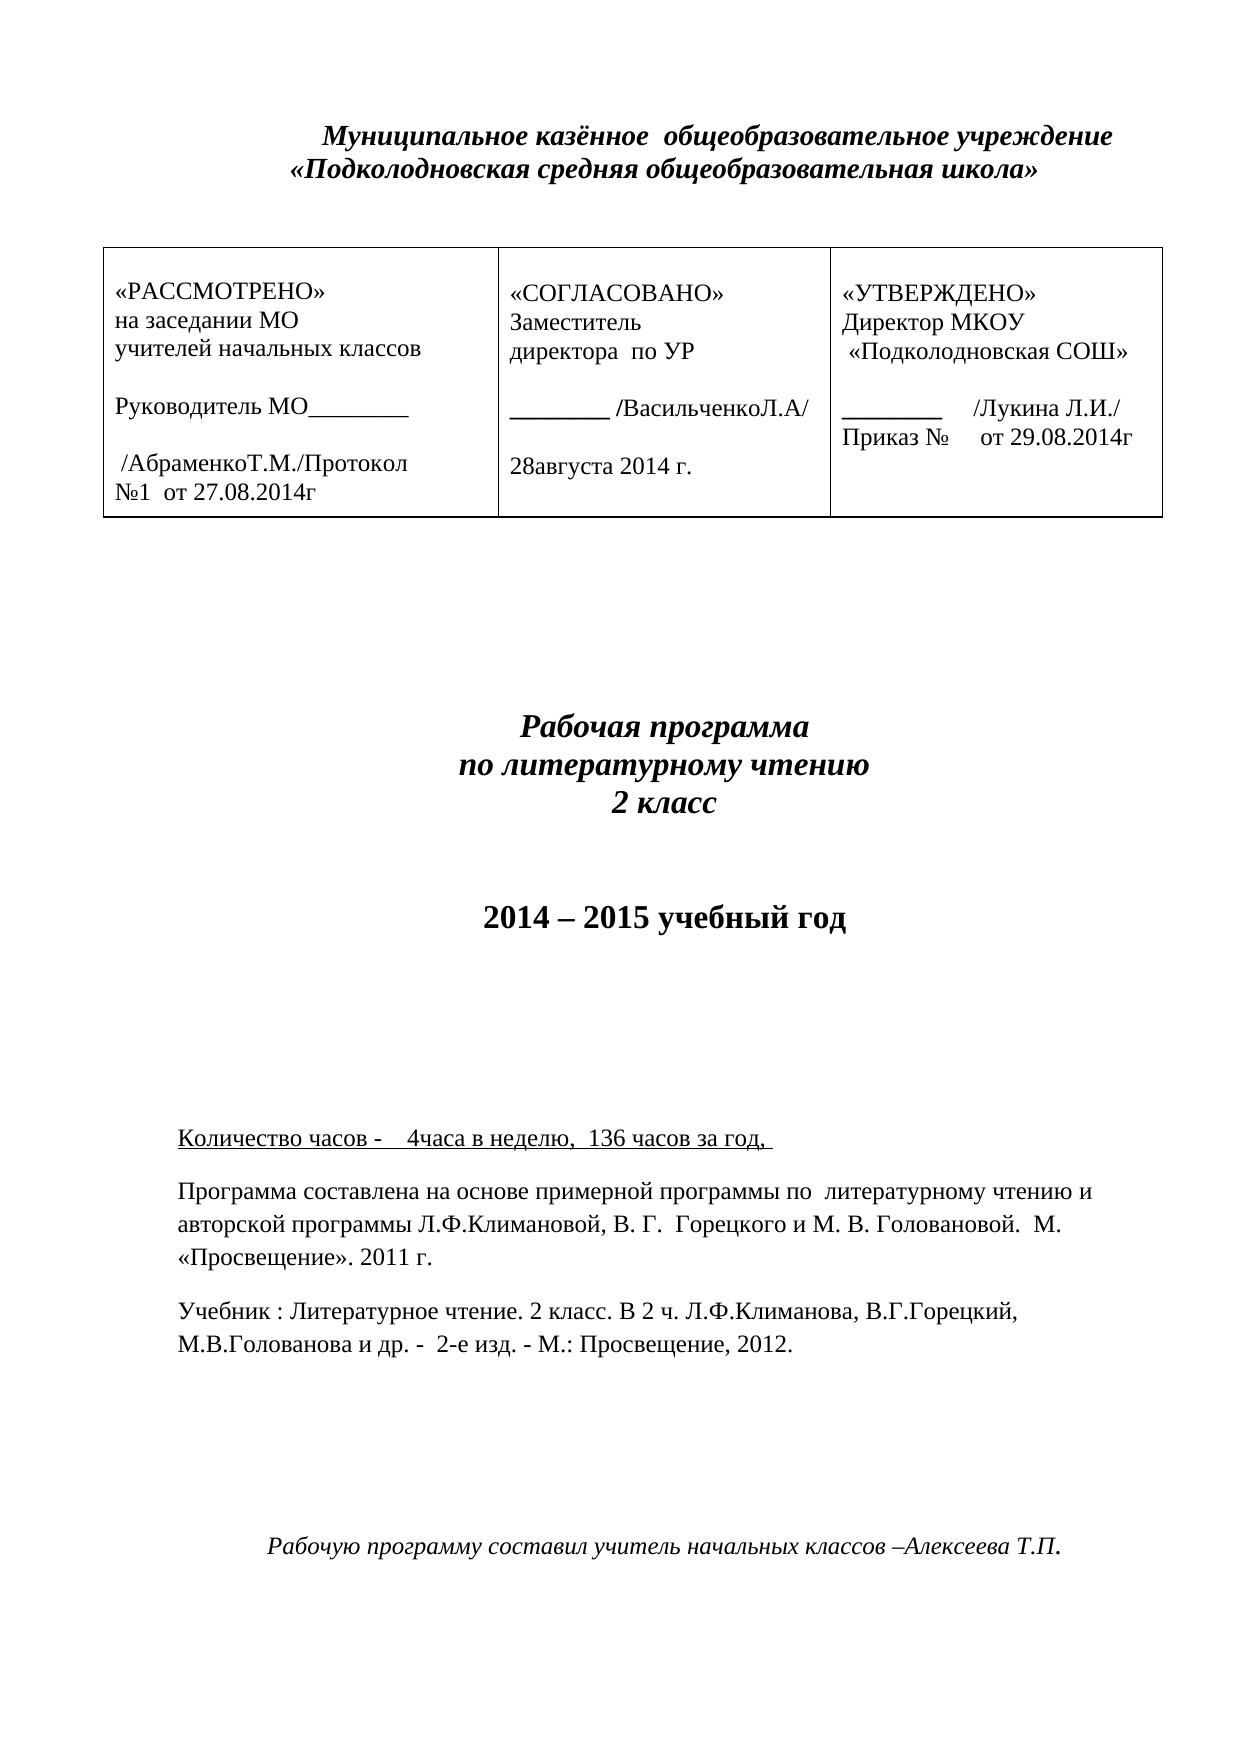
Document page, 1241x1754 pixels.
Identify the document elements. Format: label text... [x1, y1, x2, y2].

text «Подколодновская средняя общеобразовательная школа» [177, 152, 1152, 185]
text Учебник : Литературное чтение. 2 класс. В 2 ч. Л.Ф.Климанова, В.Г.Горецкий, М.В.Голованова и др. - 2-е изд. - М.: Просвещение, 2012. [177, 1296, 1152, 1358]
text Рабочую программу составил учитель начальных классов –Алексеева Т.П. [177, 1527, 1152, 1561]
table_header «СОГЛАСОВАНО» Заместитель директора по УР ________ /ВасильченкоЛ.А/ 28августа 2014 г. [499, 248, 830, 516]
text Муниципальное казённое общеобразовательное учреждение [177, 118, 1152, 152]
table_header «УТВЕРЖДЕНО» Директор МКОУ «Подколодновская СОШ» ________ /Лукина Л.И./ Приказ № от 29.08.2014г [831, 248, 1162, 516]
text по литературному чтению [177, 744, 1152, 782]
text Количество часов - 4часа в неделю, 136 часов за год, [177, 1123, 1152, 1151]
text 2014 – 2015 учебный год [177, 897, 1152, 936]
text Программа составлена на основе примерной программы по литературному чтению и авторской программы Л.Ф.Климановой, В. Г. Горецкого и М. В. Головановой. М. «Просвещение». 2011 г. [177, 1176, 1152, 1271]
text Рабочая программа [177, 706, 1152, 744]
text 2 класс [177, 782, 1152, 821]
table_header «РАССМОТРЕНО» на заседании МО учителей начальных классов Руководитель МО________ /АбраменкоТ.М./Протокол №1 от 27.08.2014г [104, 248, 498, 516]
